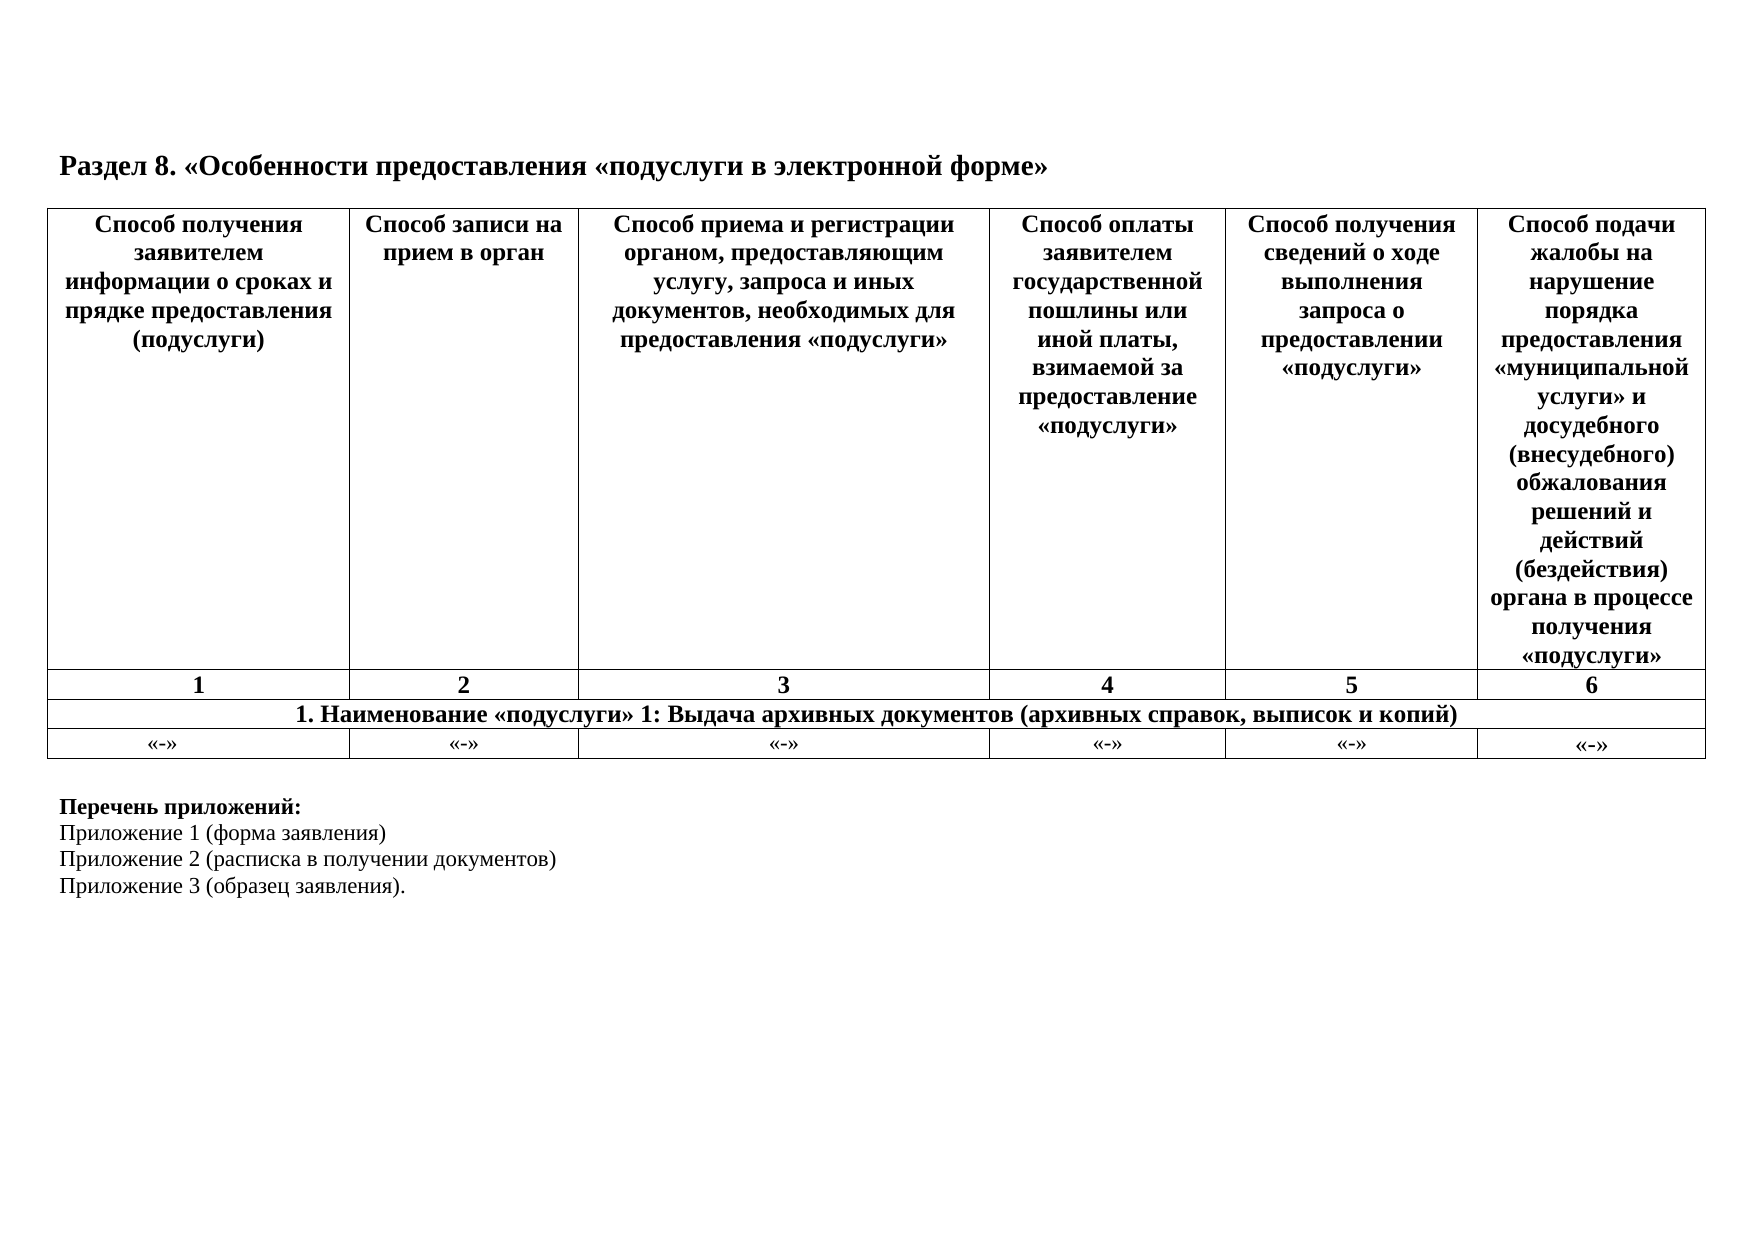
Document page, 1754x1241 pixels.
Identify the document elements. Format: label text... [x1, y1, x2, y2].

table_cell «-» [48, 729, 276, 758]
table_cell «-» [1226, 729, 1477, 758]
table_header Способ получения заявителем информации о сроках и прядке предоставления (подуслуги) [48, 209, 349, 669]
table_header Способ получения сведений о ходе выполнения запроса о предоставлении «подуслуги» [1226, 209, 1477, 669]
table_cell «-» [350, 729, 578, 758]
text Перечень приложений: [59, 793, 1683, 819]
text Приложение 3 (образец заявления). [59, 872, 1683, 898]
table_cell 1. Наименование «подуслуги» 1: Выдача архивных документов (архивных справок, выписок и копий) [48, 700, 1705, 728]
table_cell 6 [1478, 670, 1705, 698]
table_cell «-» [579, 729, 989, 758]
table_cell «-» [1478, 729, 1705, 758]
table_cell 5 [1226, 670, 1477, 698]
text Раздел 8. «Особенности предоставления «подуслуги в электронной форме» [59, 148, 1683, 182]
table_header Способ записи на прием в орган [350, 209, 578, 669]
table_cell [276, 729, 349, 758]
table_cell 4 [990, 670, 1225, 698]
text Приложение 1 (форма заявления) [59, 819, 1683, 845]
table_header Способ оплаты заявителем государственной пошлины или иной платы, взимаемой за предоставление «подуслуги» [990, 209, 1225, 669]
table_cell 2 [350, 670, 578, 698]
table_header Способ приема и регистрации органом, предоставляющим услугу, запроса и иных документов, необходимых для предоставления «подуслуги» [579, 209, 989, 669]
table_cell 3 [579, 670, 989, 698]
table_cell 1 [48, 670, 349, 698]
text Приложение 2 (расписка в получении документов) [59, 845, 1683, 872]
table_cell «-» [990, 729, 1225, 758]
table_header Способ подачи жалобы на нарушение порядка предоставления «муниципальной услуги» и досудебного (внесудебного) обжалования решений и действий (бездействия) органа в процессе получения «подуслуги» [1478, 209, 1705, 669]
